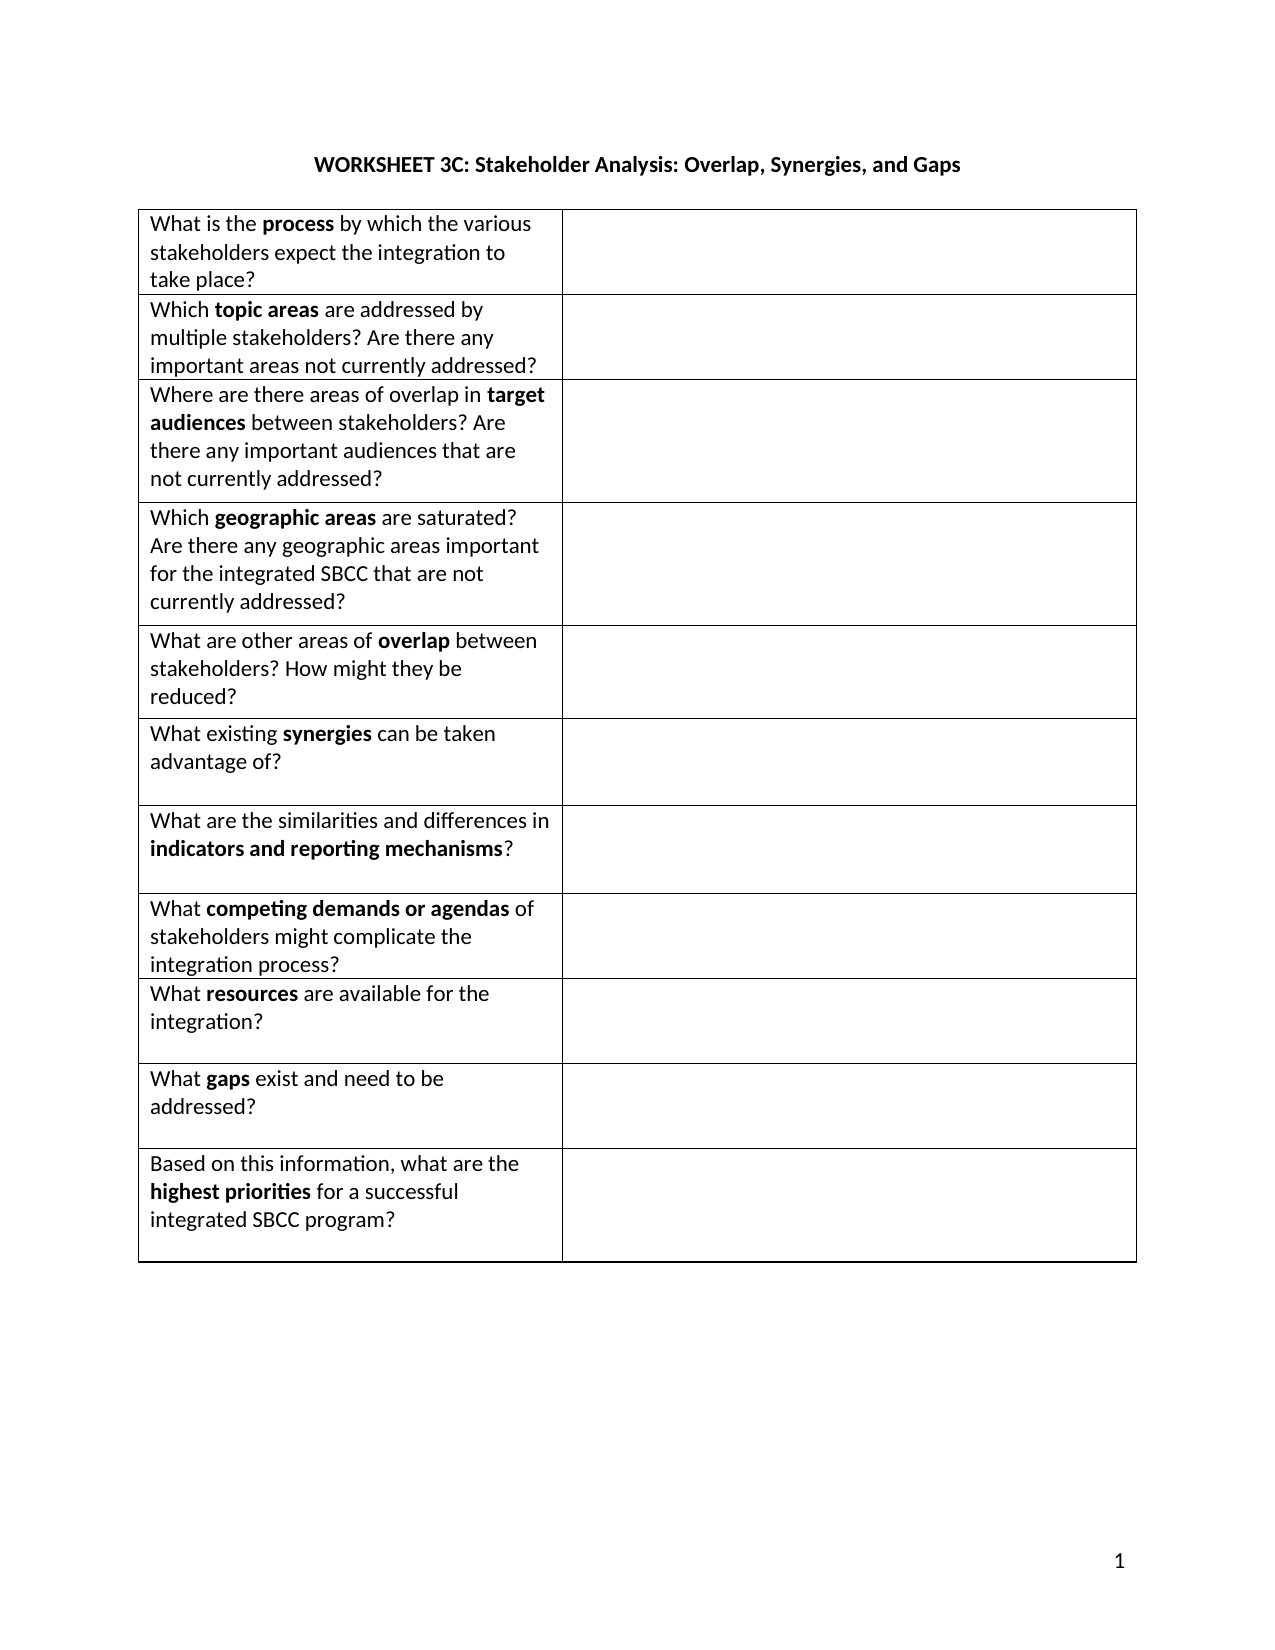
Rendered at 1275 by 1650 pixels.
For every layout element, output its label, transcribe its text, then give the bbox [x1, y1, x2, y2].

table_cell [563, 894, 1136, 978]
text WORKSHEET 3C: Stakeholder Analysis: Overlap, Synergies, and Gaps [150, 150, 1125, 178]
table_cell Which topic areas are addressed by multiple stakeholders? Are there any important areas not currently addressed? [139, 295, 562, 379]
table_cell [563, 626, 1136, 718]
table_cell What existing synergies can be taken advantage of? [139, 719, 562, 805]
table_cell [563, 1149, 1136, 1261]
table_cell What are the similarities and differences in indicators and reporting mechanisms? [139, 806, 562, 893]
table_cell [563, 979, 1136, 1063]
table_header What is the process by which the various stakeholders expect the integration to take place? [139, 210, 562, 294]
table_cell [563, 719, 1136, 805]
table_cell What resources are available for the integration? [139, 979, 562, 1063]
table_cell Which geographic areas are saturated? Are there any geographic areas important for the integrated SBCC that are not currently addressed? [139, 503, 562, 625]
table_cell [563, 503, 1136, 625]
table_header [563, 210, 1136, 294]
table_cell [563, 295, 1136, 379]
table_cell What gaps exist and need to be addressed? [139, 1064, 562, 1148]
table_cell What competing demands or agendas of stakeholders might complicate the integration process? [139, 894, 562, 978]
table_cell What are other areas of overlap between stakeholders? How might they be reduced? [139, 626, 562, 718]
table_cell [563, 380, 1136, 502]
table_cell Based on this information, what are the highest priorities for a successful integrated SBCC program? [139, 1149, 562, 1261]
table_cell [563, 806, 1136, 893]
table_cell Where are there areas of overlap in target audiences between stakeholders? Are there any important audiences that are not currently addressed? [139, 380, 562, 502]
table_cell [563, 1064, 1136, 1148]
